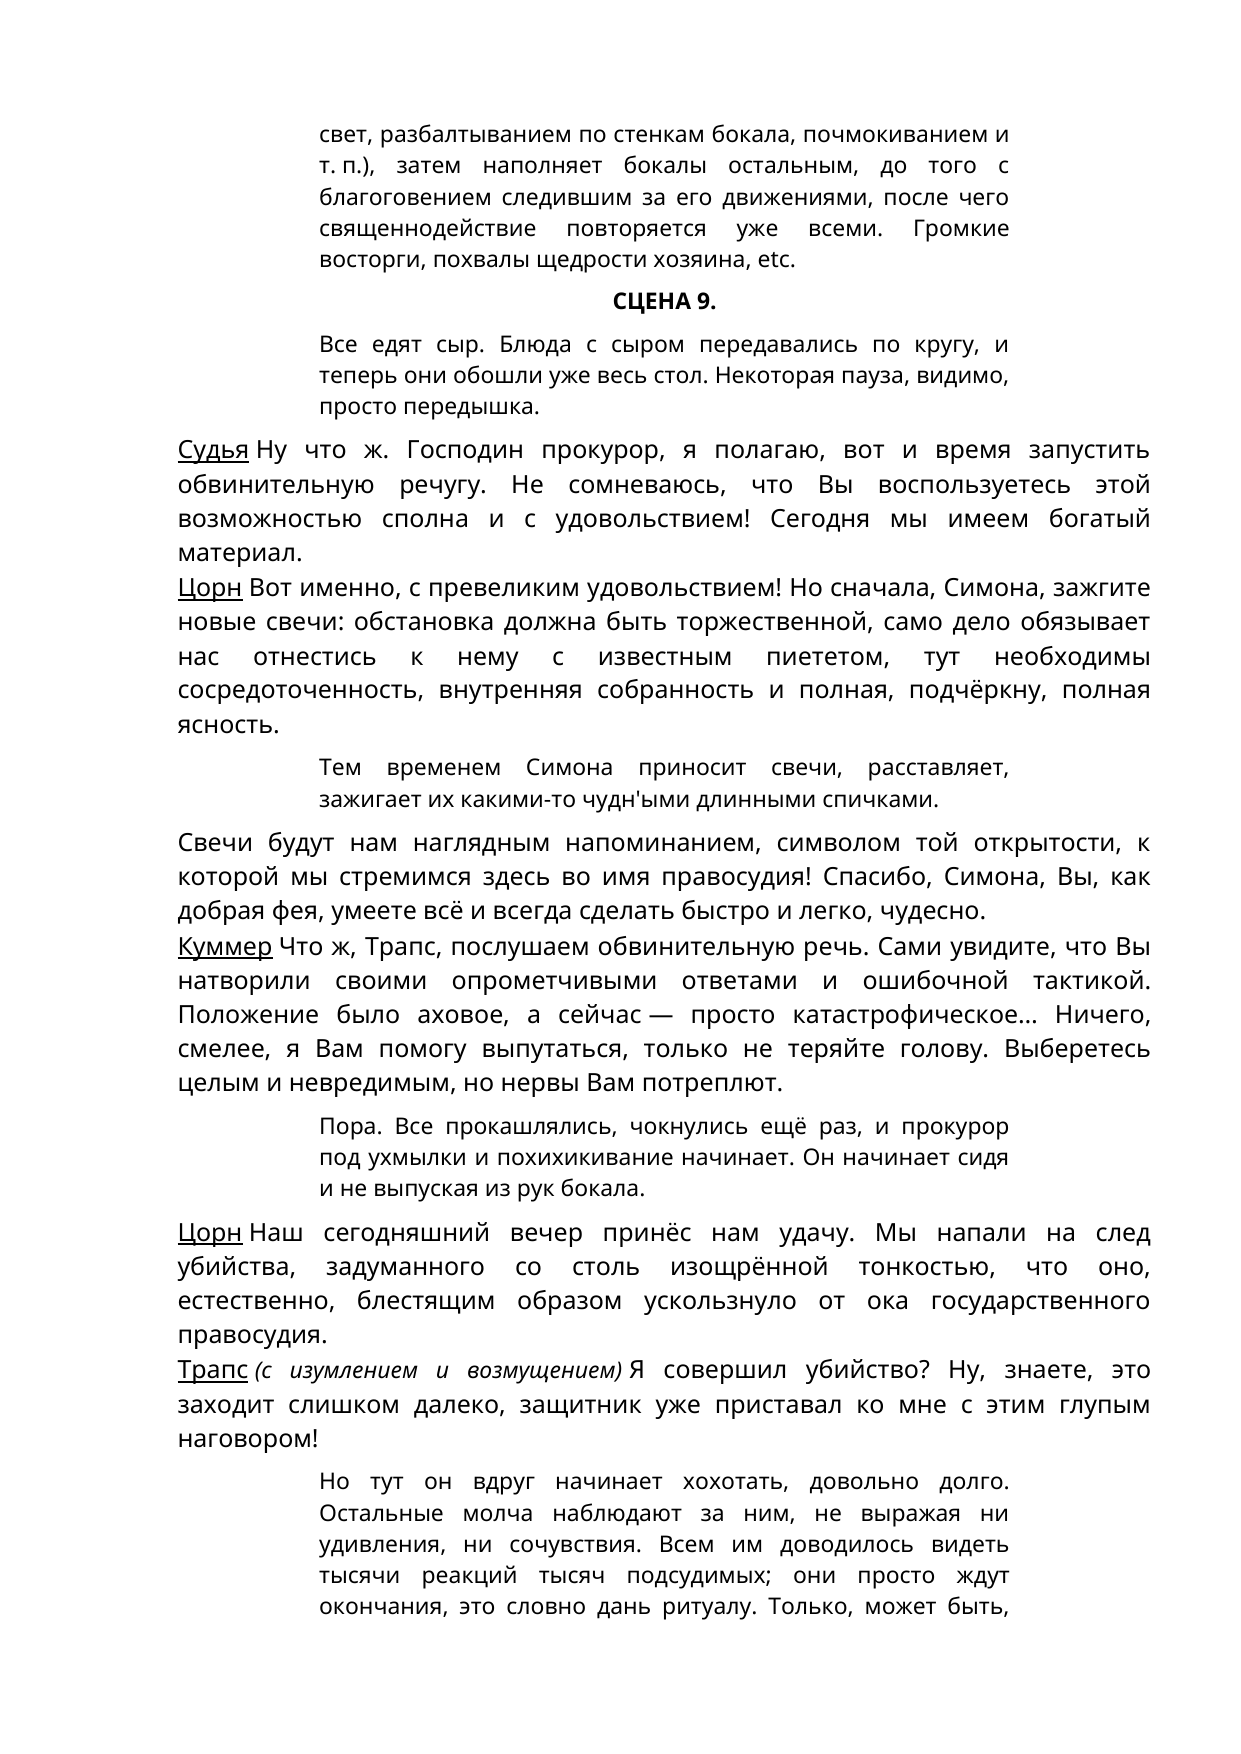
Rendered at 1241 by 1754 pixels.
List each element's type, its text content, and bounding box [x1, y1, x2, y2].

text Судья Ну что ж. Господин прокурор, я полагаю, вот и время запустить обвинительную речугу. Не сомневаюсь, что Вы воспользуетесь этой возможностью сполна и с удовольствием! Сегодня мы имеем богатый материал. [177, 432, 1152, 568]
text Все едят сыр. Блюда с сыром передавались по кругу, и теперь они обошли уже весь стол. Некоторая пауза, видимо, просто передышка. [319, 327, 1010, 421]
text Свечи будут нам наглядным напоминанием, символом той открытости, к которой мы стремимся здесь во имя правосудия! Спасибо, Симона, Вы, как добрая фея, умеете всё и всегда сделать быстро и легко, чудесно. [177, 825, 1152, 927]
text Пора. Все прокашлялись, чокнулись ещё раз, и прокурор под ухмылки и похихикивание начинает. Он начинает сидя и не выпуская из рук бокала. [319, 1110, 1010, 1203]
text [319, 1465, 1010, 1622]
text СЦЕНА 9. [319, 285, 1010, 317]
text Цорн Вот именно, с превеликим удовольствием! Но сначала, Симона, зажгите новые свечи: обстановка должна быть торжественной, само дело обязывает нас отнестись к нему с известным пиететом, тут необходимы сосредоточенность, внутренняя собранность и полная, подчёркну, полная ясность. [177, 570, 1152, 740]
text Трапс (с изумлением и возмущением) Я совершил убийство? Ну, знаете, это заходит слишком далеко, защитник уже приставал ко мне с этим глупым наговором! [177, 1352, 1152, 1454]
text Куммер Что ж, Трапс, послушаем обвинительную речь. Сами увидите, что Вы натворили своими опрометчивыми ответами и ошибочной тактикой. Положение было аховое, а сейчас — просто катастрофическое… Ничего, смелее, я Вам помогу выпутаться, только не теряйте голову. Выберетесь целым и невредимым, но нервы Вам потреплют. [177, 928, 1152, 1099]
text Цорн Наш сегодняшний вечер принёс нам удачу. Мы напали на след убийства, задуманного со столь изощрённой тонкостью, что оно, естественно, блестящим образом ускользнуло от ока государственного правосудия. [177, 1214, 1152, 1351]
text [319, 118, 1010, 274]
text Тем временем Симона приносит свечи, расставляет, зажигает их какими-то чудн'ыми длинными спичками. [319, 751, 1010, 814]
